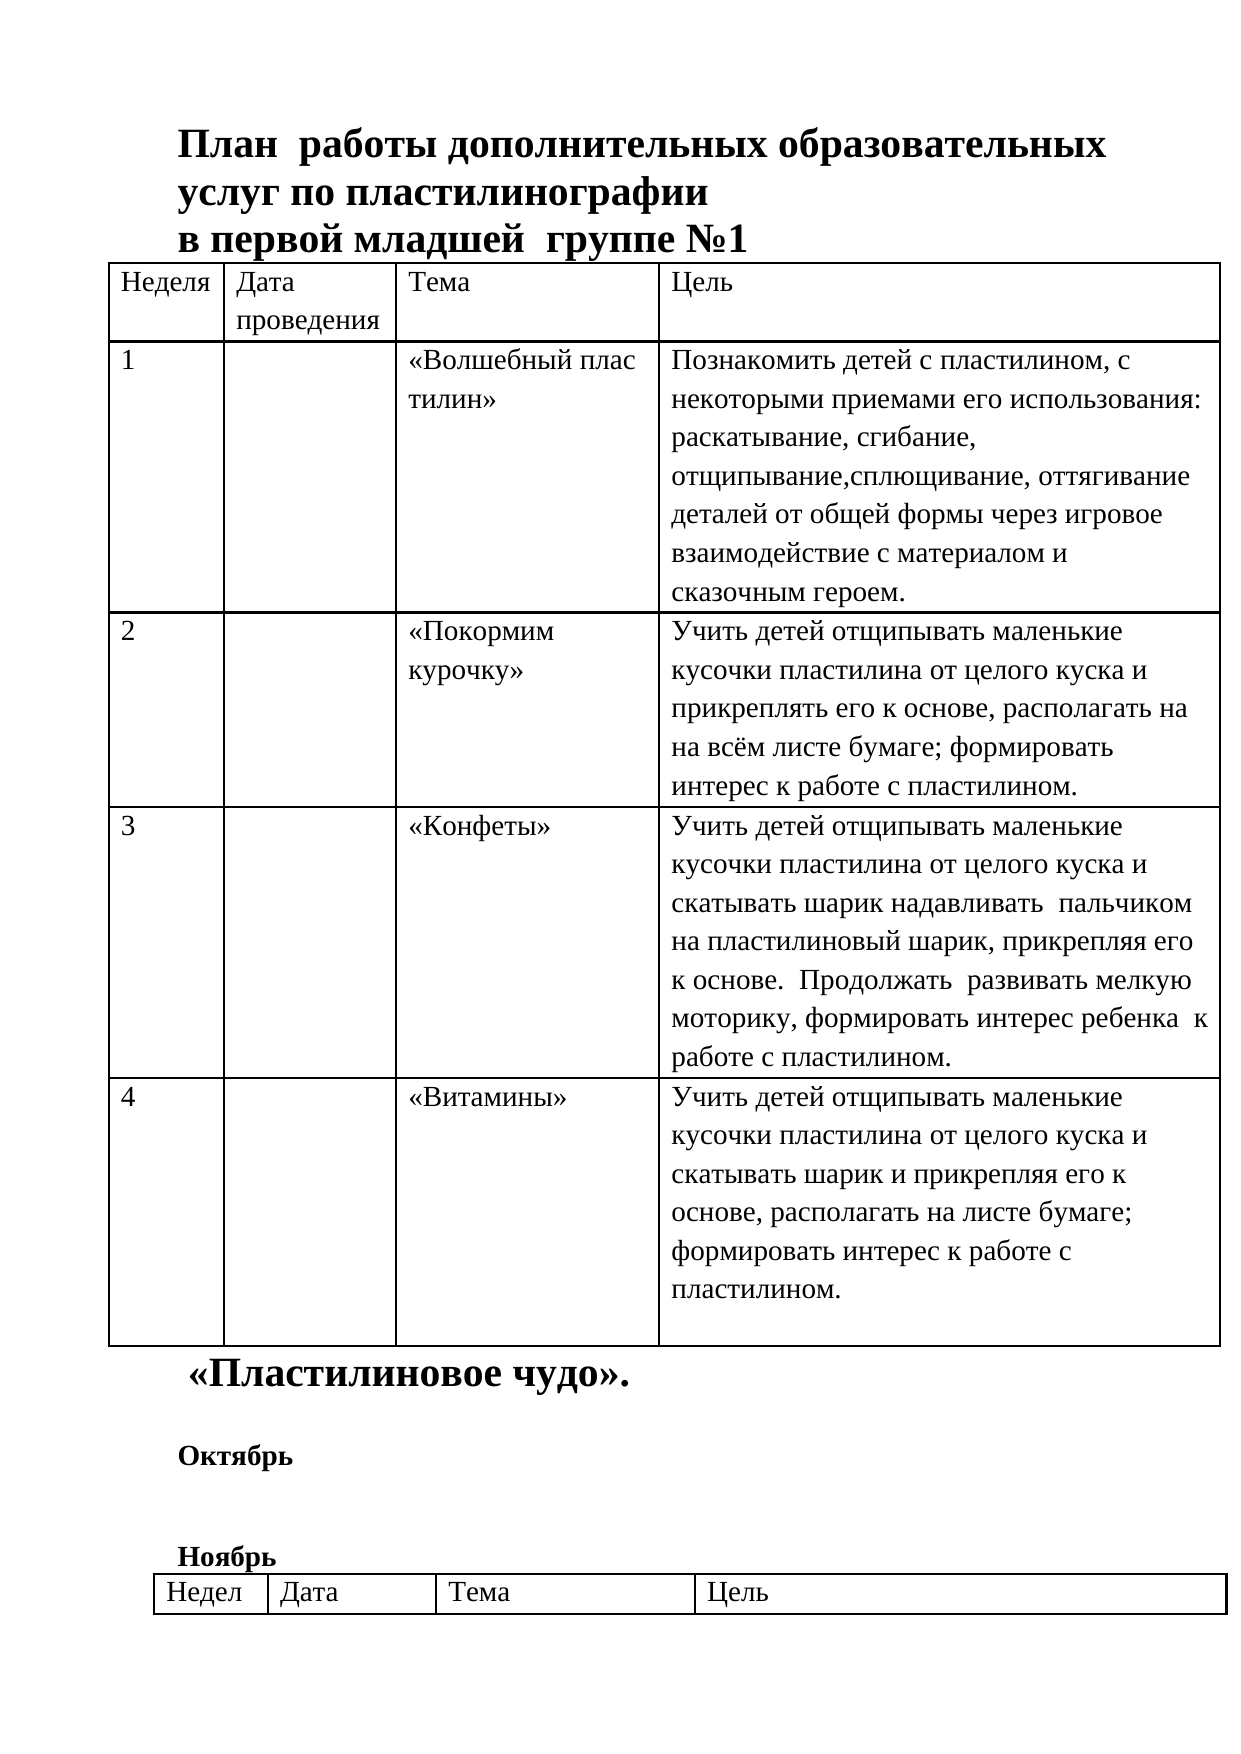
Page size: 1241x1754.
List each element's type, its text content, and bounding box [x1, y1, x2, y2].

table_cell «Покормим курочку» [397, 614, 658, 806]
table_cell [225, 1079, 395, 1345]
table_cell «Витамины» [397, 1079, 658, 1345]
table_cell «Волшебный пластилин» [397, 343, 658, 611]
table_cell «Конфеты» [397, 808, 658, 1077]
table_cell 3 [110, 808, 223, 1077]
table_header Тема [437, 1575, 694, 1612]
table_header Дата проведения [269, 1575, 435, 1612]
table_cell Учить детей отщипывать маленькие кусочки пластилина от целого куска и скатывать шарик и прикрепляя его к основе, располагать на листе бумаге; формировать интерес к работе с пластилином. [660, 1079, 1219, 1345]
table_cell Учить детей отщипывать маленькие кусочки пластилина от целого куска и скатывать шарик надавливать пальчиком на пластилиновый шарик, прикрепляя его к основе. Продолжать развивать мелкую моторику, формировать интерес ребенка к работе с пластилином. [660, 808, 1219, 1077]
text «Пластилиновое чудо». [177, 1347, 1152, 1395]
table_cell [225, 614, 395, 806]
table_cell 4 [110, 1079, 223, 1345]
text в первой младшей группе №1 [177, 214, 1152, 262]
table_cell Познакомить детей с пластилином, с некоторыми приемами его использования: раскатывание, сгибание, отщипывание,сплющивание, оттягивание деталей от общей формы через игровое взаимодействие с материалом и сказочным героем. [660, 343, 1219, 611]
table_cell Учить детей отщипывать маленькие кусочки пластилина от целого куска и прикреплять его к основе, располагать на на всём листе бумаге; формировать интерес к работе с пластилином. [660, 614, 1219, 806]
table_cell [225, 808, 395, 1077]
table_header Тема [397, 264, 658, 340]
table_header Цель [660, 264, 1219, 340]
text Ноябрь [177, 1539, 1152, 1572]
text План работы дополнительных образовательных услуг по пластилинографии [177, 118, 1152, 214]
table_header Цель [696, 1575, 1225, 1612]
table_header Дата проведения [225, 264, 395, 340]
table_header Неделя [155, 1575, 267, 1612]
text Октябрь [177, 1438, 1152, 1472]
table_cell [225, 343, 395, 611]
table_cell 1 [110, 343, 223, 611]
table_header Неделя [110, 264, 223, 340]
table_cell 2 [110, 614, 223, 806]
